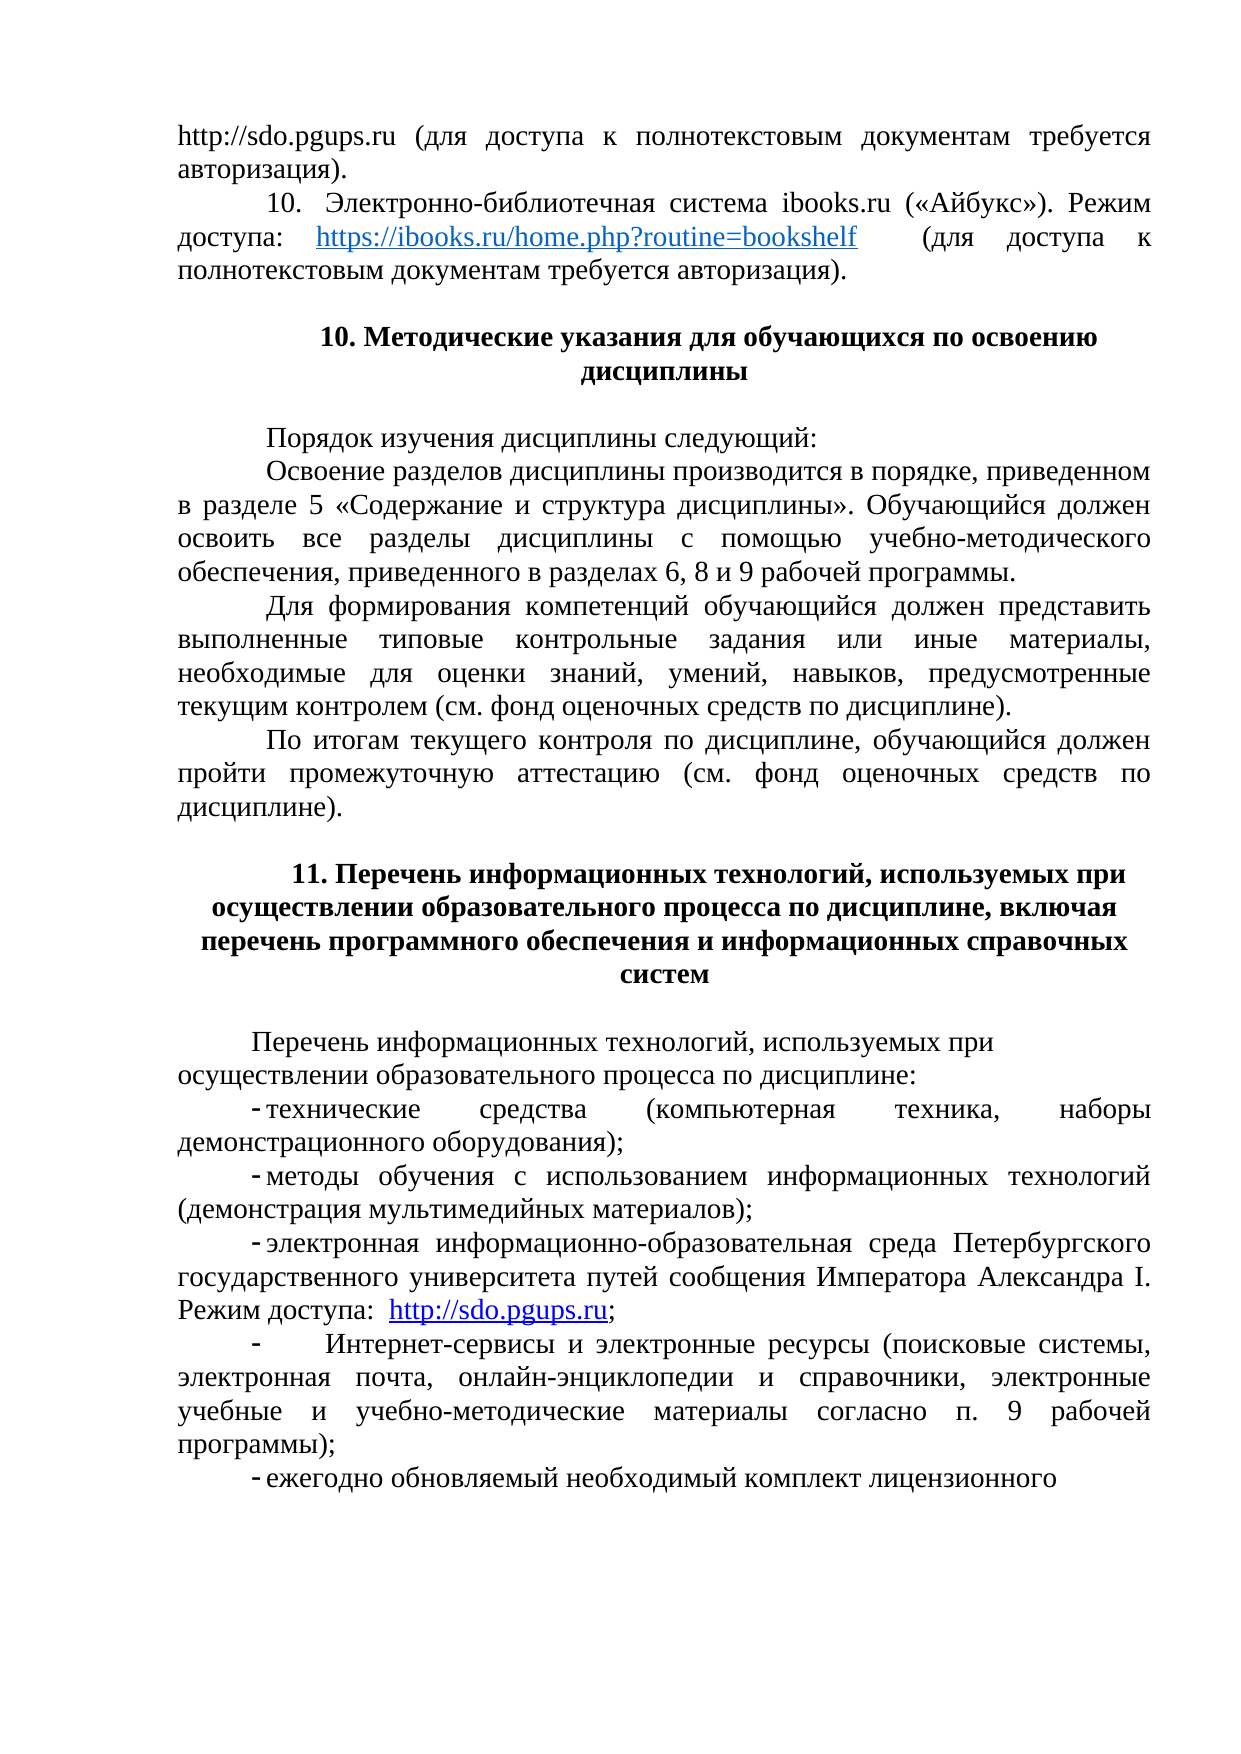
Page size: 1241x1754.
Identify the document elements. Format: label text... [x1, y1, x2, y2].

text Освоение разделов дисциплины производится в порядке, приведенном в разделе 5 «Содержание и структура дисциплины». Обучающийся должен освоить все разделы дисциплины с помощью учебно-методического обеспечения, приведенного в разделах 6, 8 и 9 рабочей программы. [177, 453, 1152, 588]
text По итогам текущего контроля по дисциплине, обучающийся должен пройти промежуточную аттестацию (см. фонд оценочных средств по дисциплине). [177, 722, 1152, 822]
text Порядок изучения дисциплины следующий: [177, 420, 1152, 453]
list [177, 118, 1152, 185]
text 11. Перечень информационных технологий, используемых при осуществлении образовательного процесса по дисциплине, включая перечень программного обеспечения и информационных справочных систем [177, 856, 1152, 990]
list технические средства (компьютерная техника, наборы демонстрационного оборудования); [177, 1091, 1152, 1158]
list Электронно-библиотечная система ibooks.ru («Айбукс»). Режим доступа: https://ibooks.ru/home.php?routine=bookshelf (для доступа к полнотекстовым документам требуется авторизация). [177, 185, 1152, 286]
text Перечень информационных технологий, используемых при осуществлении образовательного процесса по дисциплине: [177, 1024, 1152, 1091]
list Интернет-сервисы и электронные ресурсы (поисковые системы, электронная почта, онлайн-энциклопедии и справочники, электронные учебные и учебно-методические материалы согласно п. 9 рабочей программы); [177, 1326, 1152, 1460]
list электронная информационно-образовательная среда Петербургского государственного университета путей сообщения Императора Александра I. Режим доступа: http://sdo.pgups.ru; [177, 1225, 1152, 1326]
text Для формирования компетенций обучающийся должен представить выполненные типовые контрольные задания или иные материалы, необходимые для оценки знаний, умений, навыков, предусмотренные текущим контролем (см. фонд оценочных средств по дисциплине). [177, 588, 1152, 722]
list методы обучения с использованием информационных технологий (демонстрация мультимедийных материалов); [177, 1158, 1152, 1225]
list ежегодно обновляемый необходимый комплект лицензионного [177, 1460, 1152, 1494]
text 10. Методические указания для обучающихся по освоению дисциплины [177, 319, 1152, 386]
